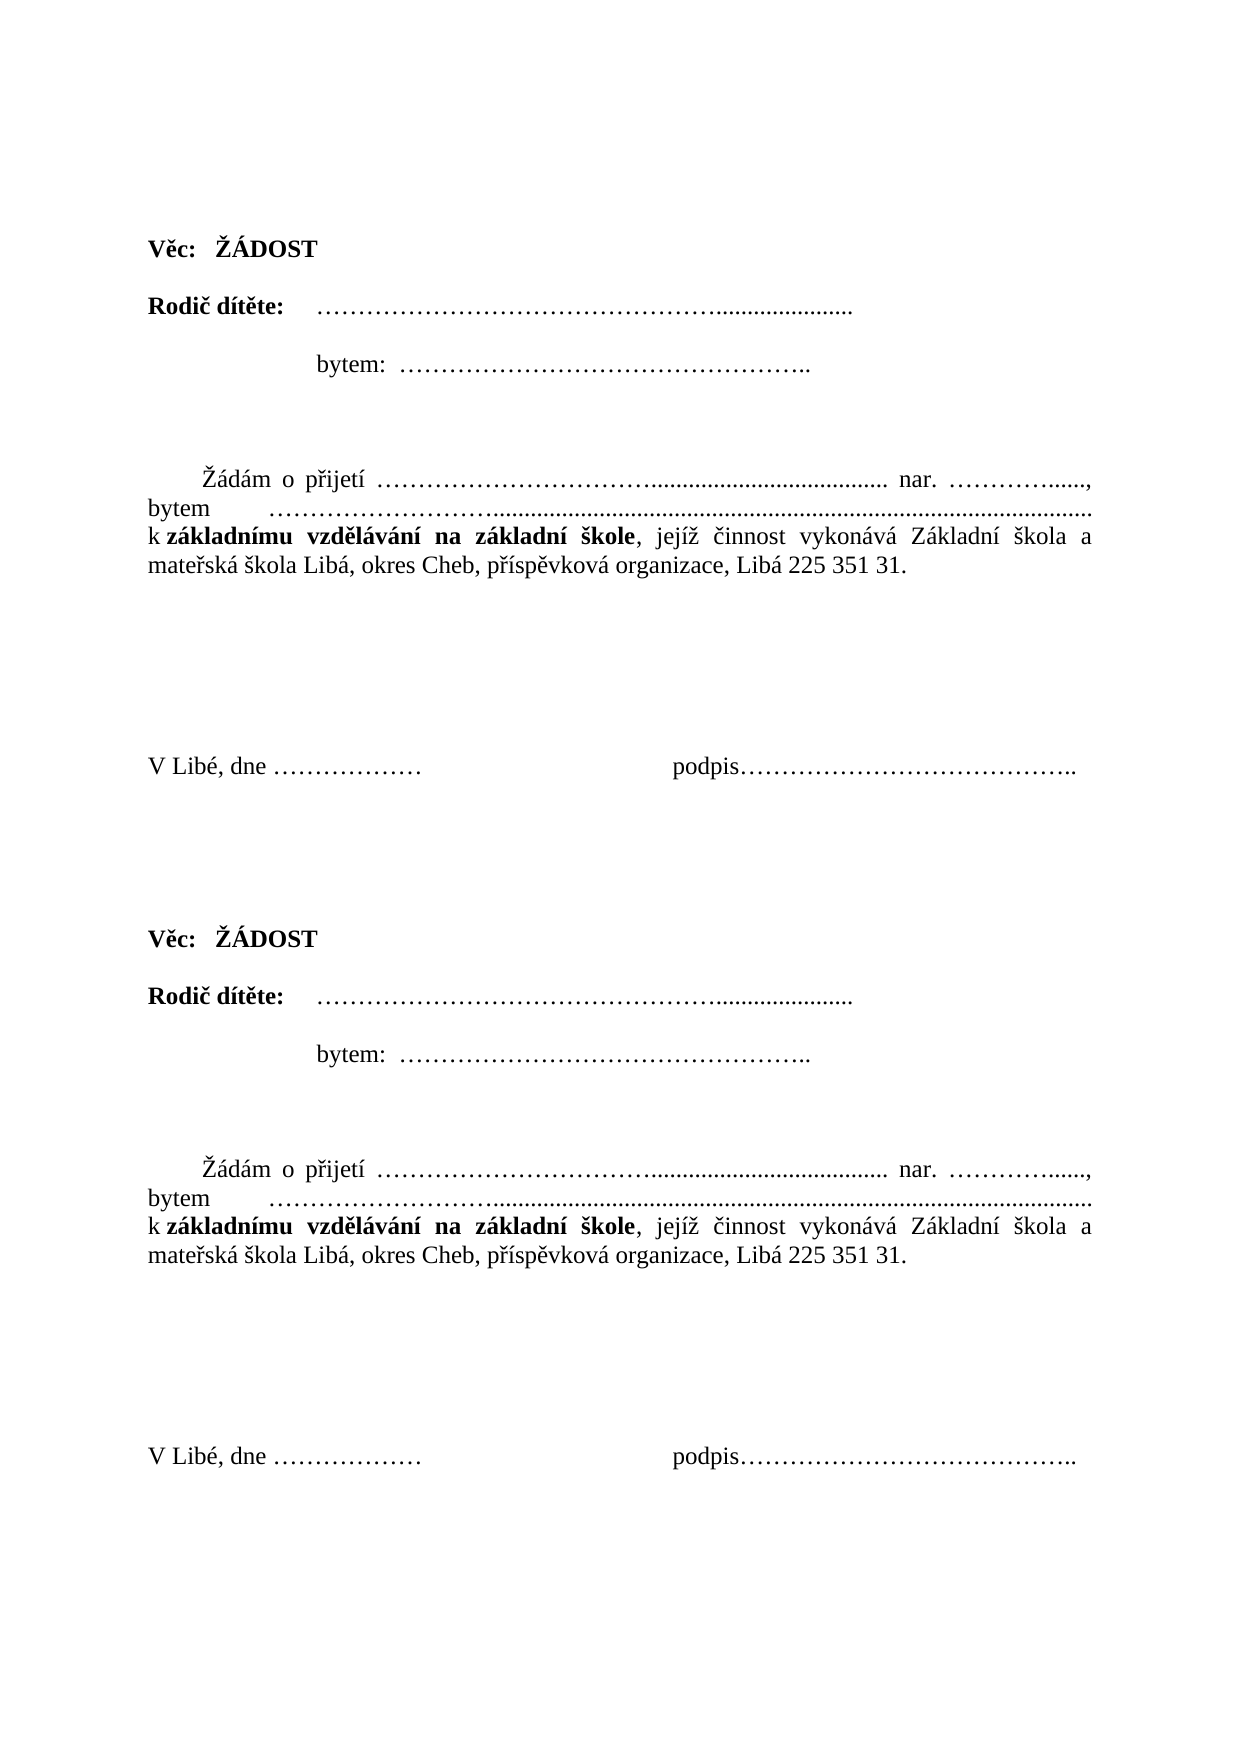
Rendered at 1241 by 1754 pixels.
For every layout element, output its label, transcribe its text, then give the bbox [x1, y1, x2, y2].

text Rodič dítěte: …………………………………………...................... [148, 981, 1093, 1010]
text V Libé, dne ……………… podpis………………………………….. [148, 1441, 1093, 1470]
text Věc: ŽÁDOST [148, 234, 1093, 263]
text Věc: ŽÁDOST [148, 924, 1093, 953]
text bytem: ………………………………………….. [148, 1039, 1093, 1068]
text Rodič dítěte: …………………………………………...................... [148, 291, 1093, 320]
text V Libé, dne ……………… podpis………………………………….. [148, 751, 1093, 780]
text Žádám o přijetí ……………………………...................................... nar. …………......, bytem ………………………................................................................................................ k základnímu vzdělávání na základní škole, jejíž činnost vykonává Základní škola a mateřská škola Libá, okres Cheb, příspěvková organizace, Libá 225 351 31. [148, 1154, 1093, 1269]
text bytem: ………………………………………….. [148, 349, 1093, 378]
text Žádám o přijetí ……………………………...................................... nar. …………......, bytem ………………………................................................................................................ k základnímu vzdělávání na základní škole, jejíž činnost vykonává Základní škola a mateřská škola Libá, okres Cheb, příspěvková organizace, Libá 225 351 31. [148, 464, 1093, 579]
